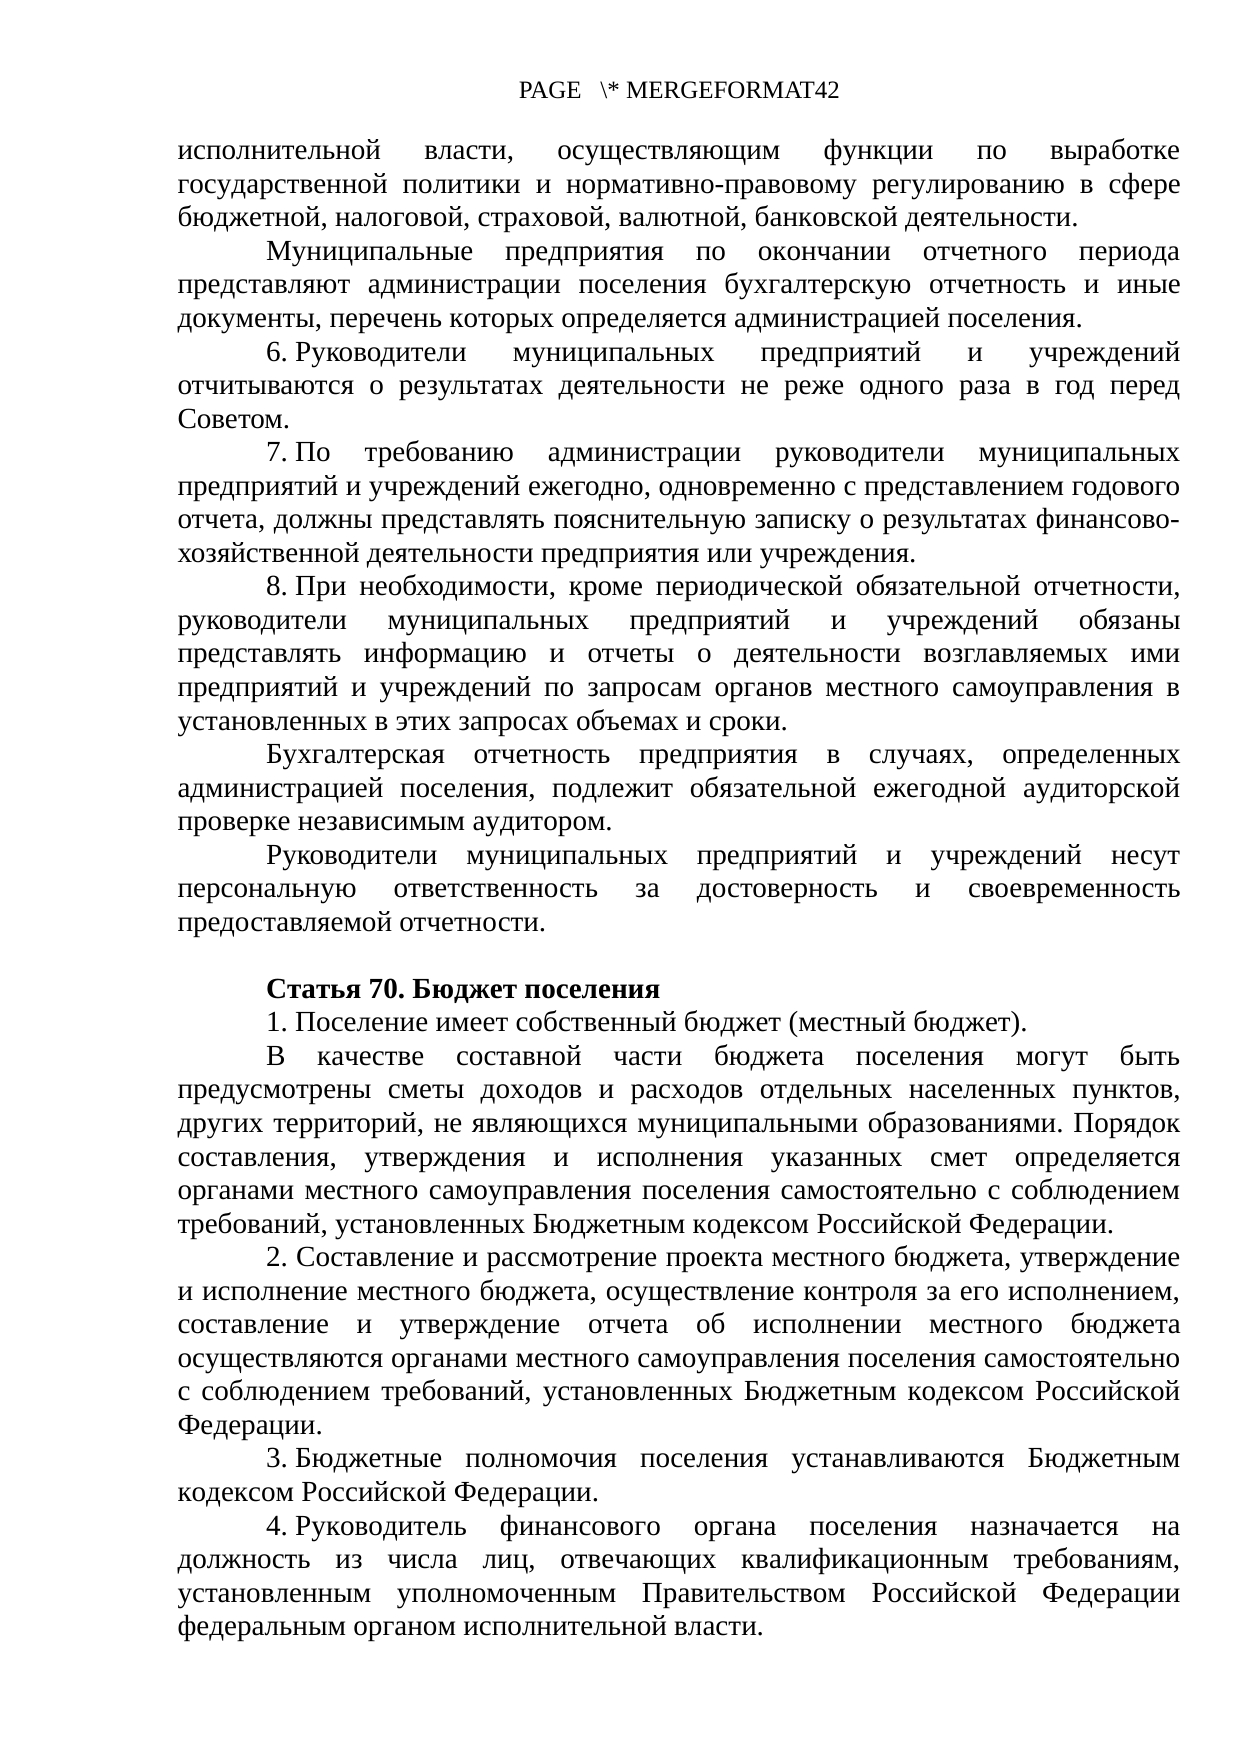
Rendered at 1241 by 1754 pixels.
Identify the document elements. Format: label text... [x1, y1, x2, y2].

text 2. Составление и рассмотрение проекта местного бюджета, утверждение и исполнение местного бюджета, осуществление контроля за его исполнением, составление и утверждение отчета об исполнении местного бюджета осуществляются органами местного самоуправления поселения самостоятельно с соблюдением требований, установленных Бюджетным кодексом Российской Федерации. [177, 1239, 1181, 1441]
text В качестве составной части бюджета поселения могут быть предусмотрены сметы доходов и расходов отдельных населенных пунктов, других территорий, не являющихся муниципальными образованиями. Порядок составления, утверждения и исполнения указанных смет определяется органами местного самоуправления поселения самостоятельно с соблюдением требований, установленных Бюджетным кодексом Российской Федерации. [177, 1038, 1181, 1239]
text Статья 70. Бюджет поселения [177, 971, 1181, 1004]
subtitle 8. При необходимости, кроме периодической обязательной отчетности, руководители муниципальных предприятий и учреждений обязаны представлять информацию и отчеты о деятельности возглавляемых ими предприятий и учреждений по запросам органов местного самоуправления в установленных в этих запросах объемах и сроки. [177, 568, 1181, 736]
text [177, 132, 1181, 233]
text Муниципальные предприятия по окончании отчетного периода представляют администрации поселения бухгалтерскую отчетность и иные документы, перечень которых определяется администрацией поселения. [177, 233, 1181, 334]
text Бухгалтерская отчетность предприятия в случаях, определенных администрацией поселения, подлежит обязательной ежегодной аудиторской проверке независимым аудитором. [177, 736, 1181, 837]
subtitle 6. Руководители муниципальных предприятий и учреждений отчитываются о результатах деятельности не реже одного раза в год перед Советом. [177, 334, 1181, 434]
text 4. Руководитель финансового органа поселения назначается на должность из числа лиц, отвечающих квалификационным требованиям, установленным уполномоченным Правительством Российской Федерации федеральным органом исполнительной власти. [177, 1508, 1181, 1642]
subtitle 7. По требованию администрации руководители муниципальных предприятий и учреждений ежегодно, одновременно с представлением годового отчета, должны представлять пояснительную записку о результатах финансово-хозяйственной деятельности предприятия или учреждения. [177, 434, 1181, 568]
text 3. Бюджетные полномочия поселения устанавливаются Бюджетным кодексом Российской Федерации. [177, 1441, 1181, 1508]
subtitle Руководители муниципальных предприятий и учреждений несут персональную ответственность за достоверность и своевременность предоставляемой отчетности. [177, 837, 1181, 937]
text 1. Поселение имеет собственный бюджет (местный бюджет). [177, 1004, 1181, 1038]
